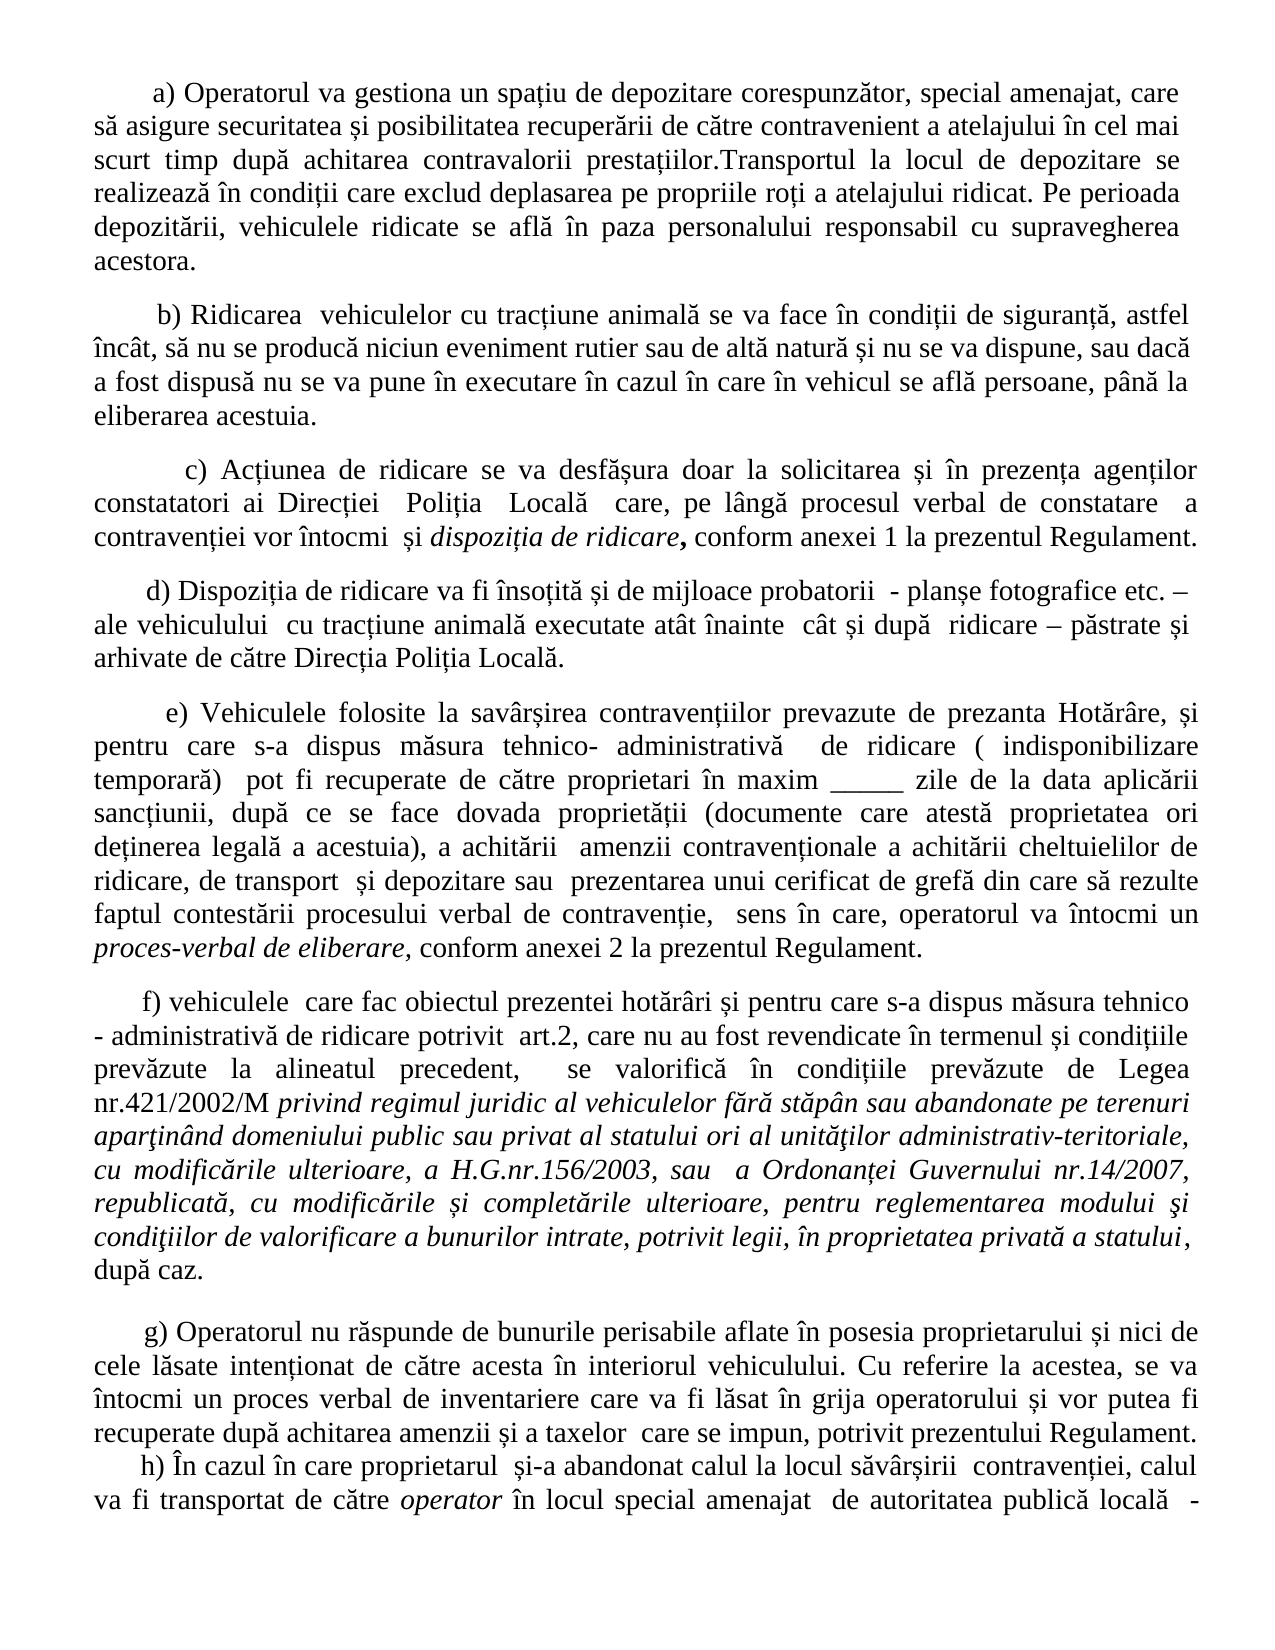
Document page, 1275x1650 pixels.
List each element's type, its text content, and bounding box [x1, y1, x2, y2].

text c) Acțiunea de ridicare se va desfășura doar la solicitarea și în prezența agenților constatatori ai Direcției Poliția Locală care, pe lângă procesul verbal de constatare a contravenției vor întocmi și dispoziția de ridicare, conform anexei 1 la prezentul Regulament. [94, 452, 1200, 553]
text f) vehiculele care fac obiectul prezentei hotărâri și pentru care s-a dispus măsura tehnico - administrativă de ridicare potrivit art.2, care nu au fost revendicate în termenul și condițiile prevăzute la alineatul precedent, se valorifică în condițiile prevăzute de Legea nr.421/2002/M privind regimul juridic al vehiculelor fără stăpân sau abandonate pe terenuri aparţinând domeniului public sau privat al statului ori al unităţilor administrativ-teritoriale, cu modificările ulterioare, a H.G.nr.156/2003, sau a Ordonanței Guvernului nr.14/2007, republicată, cu modificările și completările ulterioare, pentru reglementarea modului şi condiţiilor de valorificare a bunurilor intrate, potrivit legii, în proprietatea privată a statului, după caz. [94, 984, 1191, 1286]
text d) Dispoziția de ridicare va fi însoțită și de mijloace probatorii - planșe fotografice etc. – ale vehiculului cu tracțiune animală executate atât înainte cât și după ridicare – păstrate și arhivate de către Direcția Poliția Locală. [94, 573, 1191, 674]
text b) Ridicarea vehiculelor cu tracțiune animală se va face în condiții de siguranță, astfel încât, să nu se producă niciun eveniment rutier sau de altă natură și nu se va dispune, sau dacă a fost dispusă nu se va pune în executare în cazul în care în vehicul se află persoane, până la eliberarea acestuia. [94, 297, 1191, 431]
text e) Vehiculele folosite la savârșirea contravențiilor prevazute de prezanta Hotărâre, și pentru care s-a dispus măsura tehnico- administrativă de ridicare ( indisponibilizare temporară) pot fi recuperate de către proprietari în maxim _____ zile de la data aplicării sancțiunii, după ce se face dovada proprietății (documente care atestă proprietatea ori deținerea legală a acestuia), a achitării amenzii contravenționale a achitării cheltuielilor de ridicare, de transport și depozitare sau prezentarea unui cerificat de grefă din care să rezulte faptul contestării procesului verbal de contravenție, sens în care, operatorul va întocmi un proces-verbal de eliberare, conform anexei 2 la prezentul Regulament. [94, 695, 1200, 963]
text g) Operatorul nu răspunde de bunurile perisabile aflate în posesia proprietarului și nici de cele lăsate intenționat de către acesta în interiorul vehiculului. Cu referire la acestea, se va întocmi un proces verbal de inventariere care va fi lăsat în grija operatorului și vor putea fi recuperate după achitarea amenzii și a taxelor care se impun, potrivit prezentului Regulament. [94, 1314, 1200, 1448]
list a) Operatorul va gestiona un spațiu de depozitare corespunzător, special amenajat, care să asigure securitatea și posibilitatea recuperării de către contravenient a atelajului în cel mai scurt timp după achitarea contravalorii prestațiilor.Transportul la locul de depozitare se realizează în condiții care exclud deplasarea pe propriile roți a atelajului ridicat. Pe perioada depozitării, vehiculele ridicate se află în paza personalului responsabil cu supravegherea acestora. [94, 75, 1181, 276]
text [94, 1448, 1200, 1515]
